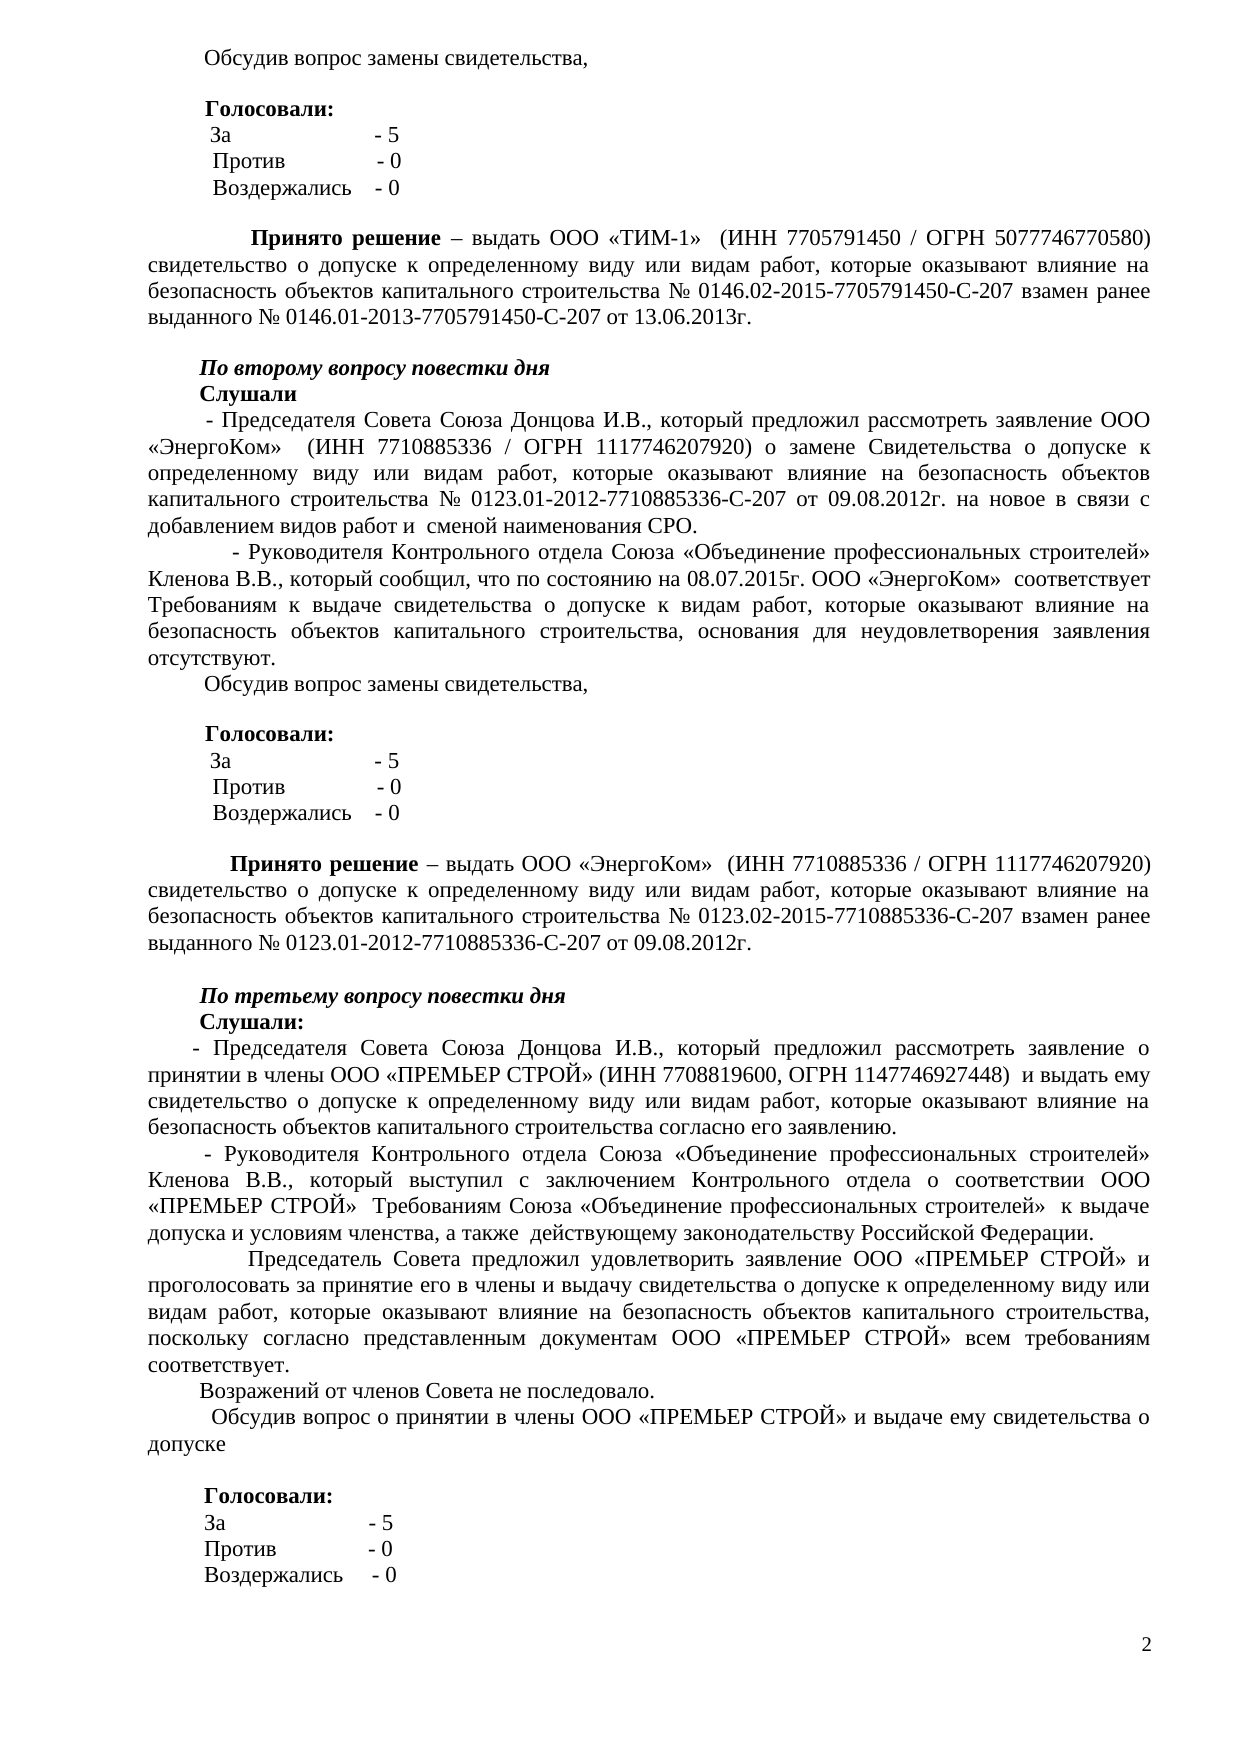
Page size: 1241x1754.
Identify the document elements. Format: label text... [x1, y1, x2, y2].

text Обсудив вопрос замены свидетельства, [148, 44, 1152, 71]
text Обсудив вопрос о принятии в члены ООО «ПРЕМЬЕР СТРОЙ» и выдаче ему свидетельства о допуске [148, 1403, 1152, 1456]
text По третьему вопросу повестки дня [148, 982, 1152, 1008]
text Против - 0 [148, 773, 1152, 799]
text Против - 0 [148, 1535, 1152, 1561]
text По второму вопросу повестки дня [148, 354, 1152, 380]
text Обсудив вопрос замены свидетельства, [148, 670, 1152, 696]
text - Руководителя Контрольного отдела Союза «Объединение профессиональных строителей» Кленова В.В., который сообщил, что по состоянию на 08.07.2015г. ООО «ЭнергоКом» соответствует Требованиям к выдаче свидетельства о допуске к видам работ, которые оказывают влияние на безопасность объектов капитального строительства, основания для неудовлетворения заявления отсутствуют. [148, 538, 1152, 670]
text Голосовали: [148, 95, 1152, 121]
text За - 5 [148, 121, 1152, 147]
text Возражений от членов Совета не последовало. [148, 1377, 1152, 1403]
text Против - 0 [148, 147, 1152, 174]
text Воздержались - 0 [148, 799, 1152, 826]
text - Руководителя Контрольного отдела Союза «Объединение профессиональных строителей» Кленова В.В., который выступил с заключением Контрольного отдела о соответствии ООО «ПРЕМЬЕР СТРОЙ» Требованиям Союза «Объединение профессиональных строителей» к выдаче допуска и условиям членства, а также действующему законодательству Российской Федерации. [148, 1140, 1152, 1245]
text Голосовали: [148, 720, 1152, 747]
text - Председателя Совета Союза Донцова И.В., который предложил рассмотреть заявление ООО «ЭнергоКом» (ИНН 7710885336 / ОГРН 1117746207920) о замене Свидетельства о допуске к определенному виду или видам работ, которые оказывают влияние на безопасность объектов капитального строительства № 0123.01-2012-7710885336-С-207 от 09.08.2012г. на новое в связи с добавлением видов работ и сменой наименования СРО. [148, 406, 1152, 538]
text За - 5 [148, 1509, 1152, 1535]
text Слушали: [148, 1008, 1152, 1034]
text Председатель Совета предложил удовлетворить заявление ООО «ПРЕМЬЕР СТРОЙ» и проголосовать за принятие его в члены и выдачу свидетельства о допуске к определенному виду или видам работ, которые оказывают влияние на безопасность объектов капитального строительства, поскольку согласно представленным документам ООО «ПРЕМЬЕР СТРОЙ» всем требованиям соответствует. [148, 1245, 1152, 1377]
text Воздержались - 0 [148, 174, 1152, 200]
text Слушали [148, 380, 1152, 406]
text - Председателя Совета Союза Донцова И.В., который предложил рассмотреть заявление о принятии в члены ООО «ПРЕМЬЕР СТРОЙ» (ИНН 7708819600, ОГРН 1147746927448) и выдать ему свидетельство о допуске к определенному виду или видам работ, которые оказывают влияние на безопасность объектов капитального строительства согласно его заявлению. [148, 1034, 1152, 1140]
text Принято решение – выдать ООО «ЭнергоКом» (ИНН 7710885336 / ОГРН 1117746207920) свидетельство о допуске к определенному виду или видам работ, которые оказывают влияние на безопасность объектов капитального строительства № 0123.02-2015-7710885336-С-207 взамен ранее выданного № 0123.01-2012-7710885336-С-207 от 09.08.2012г. [148, 850, 1152, 955]
text Воздержались - 0 [148, 1561, 1152, 1588]
text Голосовали: [148, 1482, 1152, 1509]
text За - 5 [148, 747, 1152, 773]
text Принято решение – выдать ООО «ТИМ-1» (ИНН 7705791450 / ОГРН 5077746770580) свидетельство о допуске к определенному виду или видам работ, которые оказывают влияние на безопасность объектов капитального строительства № 0146.02-2015-7705791450-С-207 взамен ранее выданного № 0146.01-2013-7705791450-С-207 от 13.06.2013г. [148, 224, 1152, 330]
